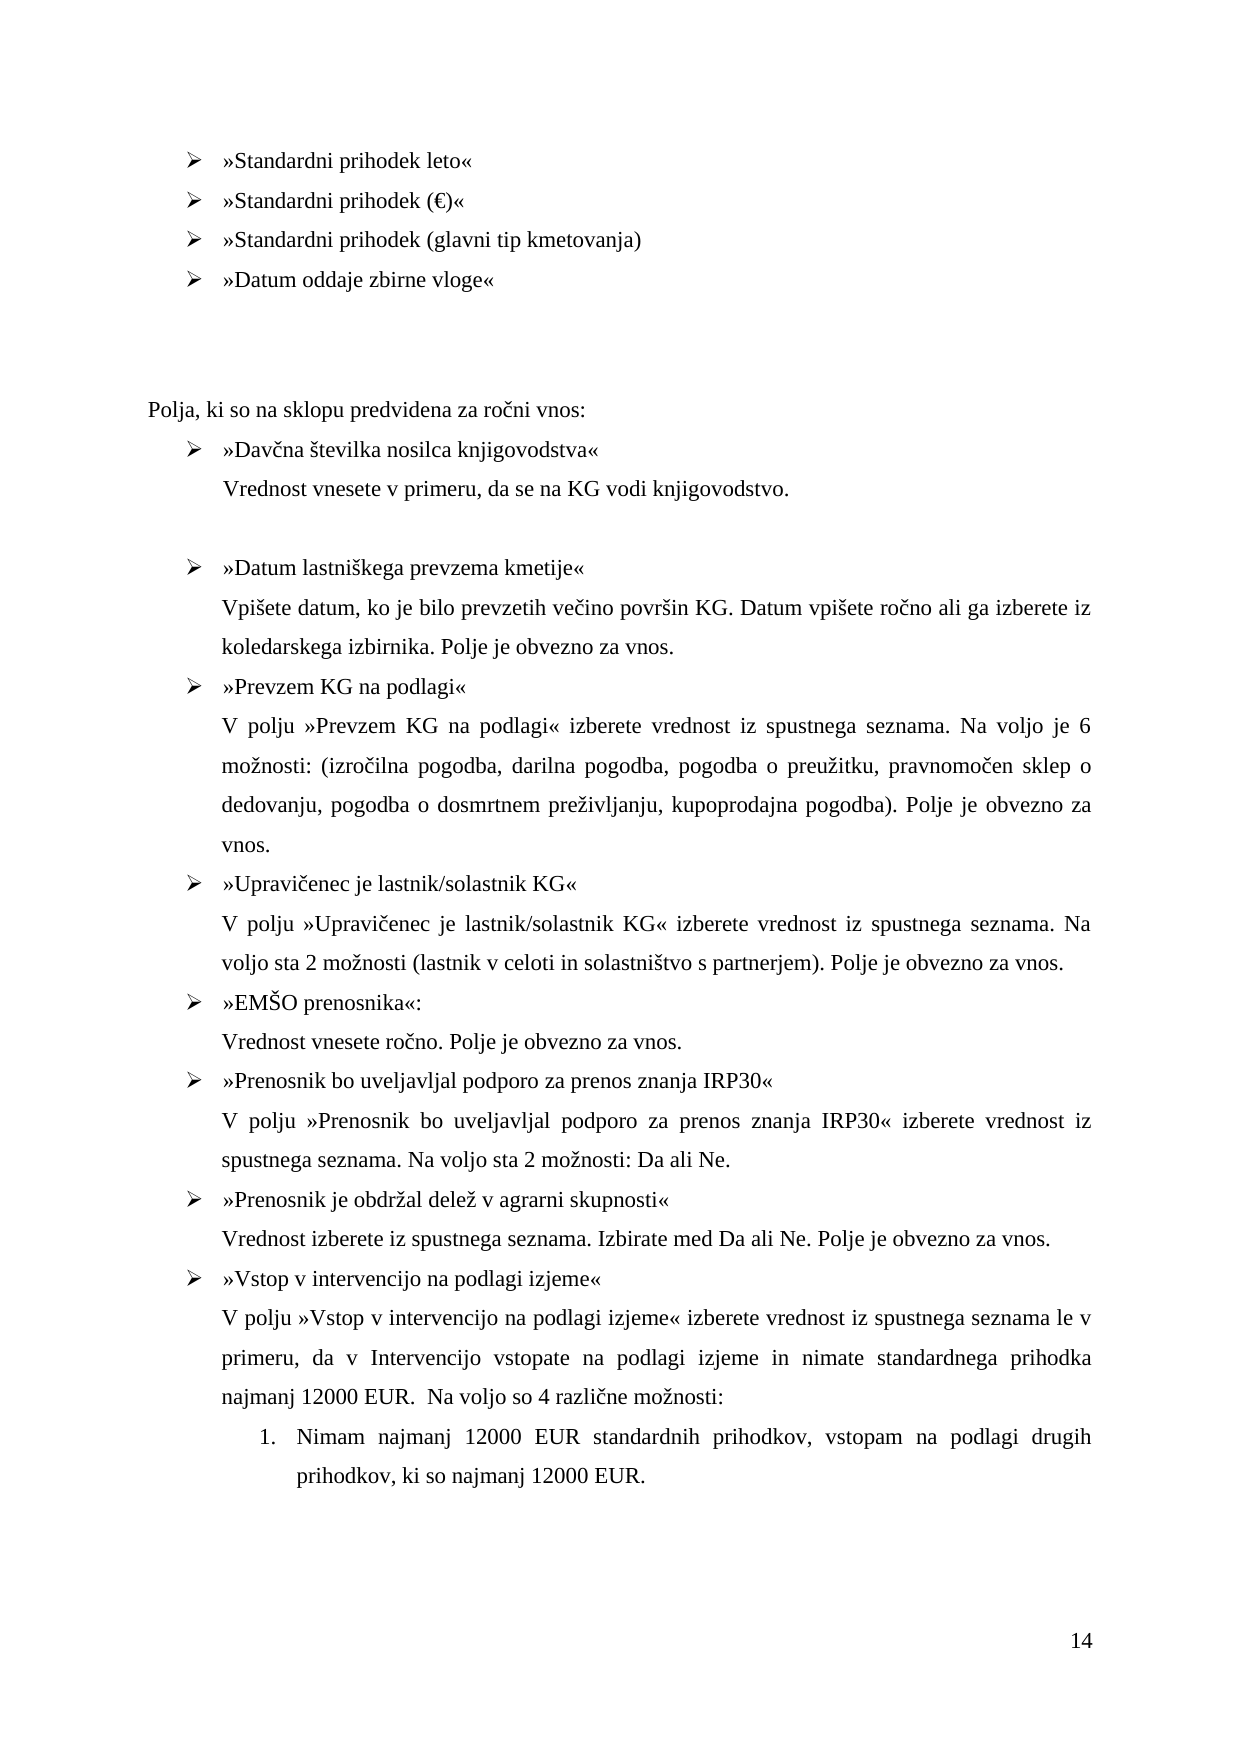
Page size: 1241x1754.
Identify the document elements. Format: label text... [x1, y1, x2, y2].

text Vpišete datum, ko je bilo prevzetih večino površin KG. Datum vpišete ročno ali ga izberete iz koledarskega izbirnika. Polje je obvezno za vnos. [221, 594, 1093, 659]
text V polju »Upravičenec je lastnik/solastnik KG« izberete vrednost iz spustnega seznama. Na voljo sta 2 možnosti (lastnik v celoti in solastništvo s partnerjem). Polje je obvezno za vnos. [221, 909, 1093, 975]
list »Standardni prihodek (glavni tip kmetovanja) [185, 227, 1093, 253]
list »Standardni prihodek leto« [185, 148, 1093, 174]
list »Prevzem KG na podlagi« [185, 673, 1093, 699]
text Polja, ki so na sklopu predvidena za ročni vnos: [148, 396, 1093, 423]
text V polju »Prenosnik bo uveljavljal podporo za prenos znanja IRP30« izberete vrednost iz spustnega seznama. Na voljo sta 2 možnosti: Da ali Ne. [221, 1107, 1093, 1173]
list »Vstop v intervencijo na podlagi izjeme« [185, 1265, 1093, 1291]
list Vrednost vnesete v primeru, da se na KG vodi knjigovodstvo. [223, 475, 1093, 502]
list »Standardni prihodek (€)« [185, 187, 1093, 213]
list »Datum oddaje zbirne vloge« [185, 266, 1093, 292]
list »Prenosnik bo uveljavljal podporo za prenos znanja IRP30« [185, 1067, 1093, 1094]
text Vrednost vnesete ročno. Polje je obvezno za vnos. [221, 1028, 1093, 1054]
list Nimam najmanj 12000 EUR standardnih prihodkov, vstopam na podlagi drugih prihodkov, ki so najmanj 12000 EUR. [259, 1423, 1093, 1489]
text V polju »Prevzem KG na podlagi« izberete vrednost iz spustnega seznama. Na voljo je 6 možnosti: (izročilna pogodba, darilna pogodba, pogodba o preužitku, pravnomočen sklep o dedovanju, pogodba o dosmrtnem preživljanju, kupoprodajna pogodba). Polje je obvezno za vnos. [221, 712, 1093, 857]
list »Davčna številka nosilca knjigovodstva« [185, 436, 1093, 462]
list V polju »Vstop v intervencijo na podlagi izjeme« izberete vrednost iz spustnega seznama le v primeru, da v Intervencijo vstopate na podlagi izjeme in nimate standardnega prihodka najmanj 12000 EUR. Na voljo so 4 različne možnosti: [221, 1304, 1093, 1410]
list »Prenosnik je obdržal delež v agrarni skupnosti« [185, 1186, 1093, 1212]
list »Datum lastniškega prevzema kmetije« [185, 554, 1093, 581]
list »Upravičenec je lastnik/solastnik KG« [185, 870, 1093, 896]
list »EMŠO prenosnika«: [185, 988, 1093, 1015]
text Vrednost izberete iz spustnega seznama. Izbirate med Da ali Ne. Polje je obvezno za vnos. [221, 1225, 1093, 1252]
